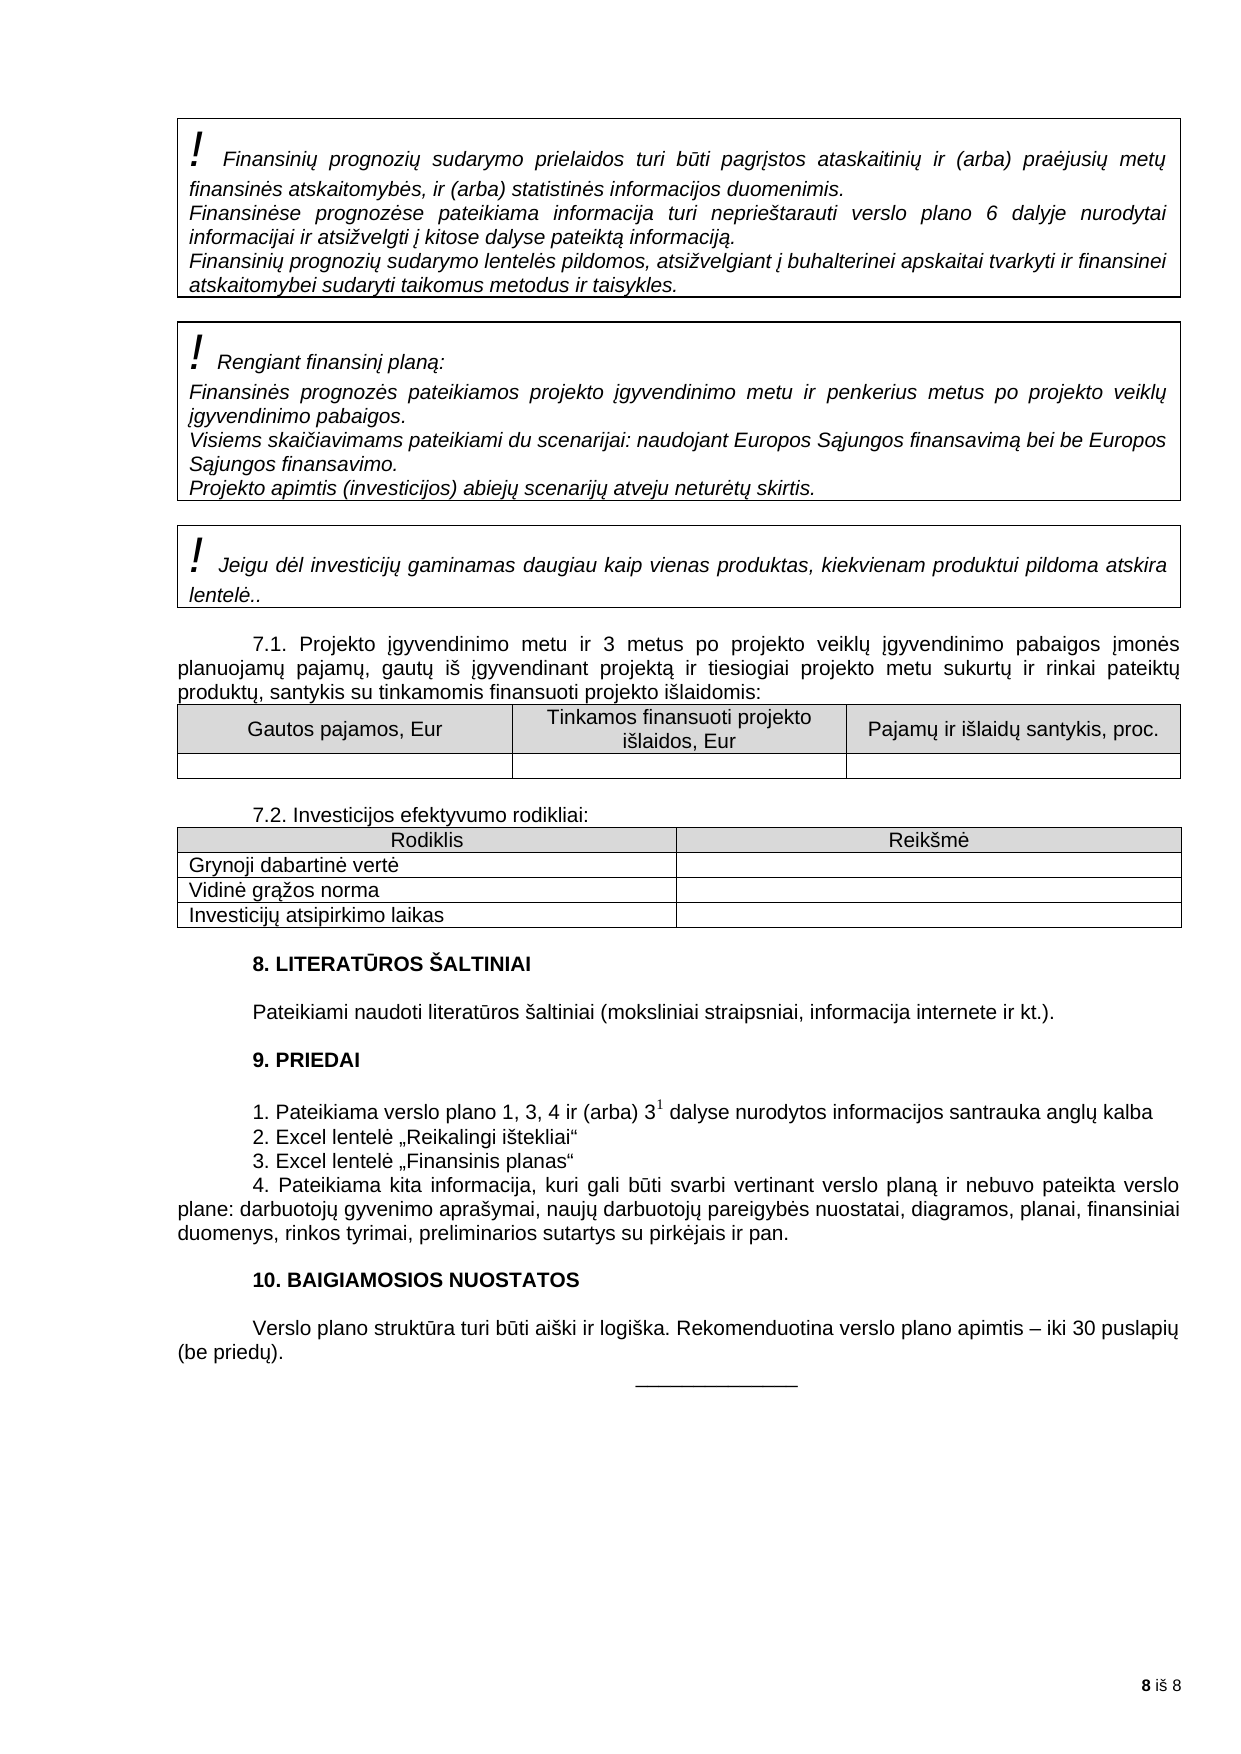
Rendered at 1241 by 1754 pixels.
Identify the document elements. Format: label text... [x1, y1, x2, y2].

table_cell [513, 754, 846, 778]
table_cell [677, 903, 1181, 927]
text 2. Excel lentelė „Reikalingi ištekliai“ [177, 1124, 1181, 1148]
table_cell Investicijų atsipirkimo laikas [178, 903, 676, 927]
table_header Pajamų ir išlaidų santykis, proc. [847, 705, 1180, 753]
table_cell Grynoji dabartinė vertė [178, 853, 676, 877]
table_cell [677, 878, 1181, 902]
text 4. Pateikiama kita informacija, kuri gali būti svarbi vertinant verslo planą ir nebuvo pateikta verslo plane: darbuotojų gyvenimo aprašymai, naujų darbuotojų pareigybės nuostatai, diagramos, planai, finansiniai duomenys, rinkos tyrimai, preliminarios sutartys su pirkėjais ir pan. [177, 1172, 1181, 1244]
text Verslo plano struktūra turi būti aiški ir logiška. Rekomenduotina verslo plano apimtis – iki 30 puslapių (be priedų). [177, 1316, 1181, 1364]
table_header Gautos pajamos, Eur [178, 705, 512, 753]
table_header Rodiklis [178, 828, 676, 852]
text 8. LITERATŪROS ŠALTINIAI [177, 952, 1181, 976]
table_cell [178, 754, 512, 778]
text 9. PRIEDAI [177, 1048, 1181, 1072]
table_cell [847, 754, 1180, 778]
text 7.1. Projekto įgyvendinimo metu ir 3 metus po projekto veiklų įgyvendinimo pabaigos įmonės planuojamų pajamų, gautų iš įgyvendinant projektą ir tiesiogiai projekto metu sukurtų ir rinkai pateiktų produktų, santykis su tinkamomis finansuoti projekto išlaidomis: [177, 632, 1181, 704]
table_cell Vidinė grąžos norma [178, 878, 676, 902]
text ______________ [177, 1364, 1181, 1388]
table_header ! Rengiant finansinį planą: Finansinės prognozės pateikiamos projekto įgyvendinimo metu ir penkerius metus po projekto veiklų įgyvendinimo pabaigos. Visiems skaičiavimams pateikiami du scenarijai: naudojant Europos Sąjungos finansavimą bei be Europos Sąjungos finansavimo. Projekto apimtis (investicijos) abiejų scenarijų atveju neturėtų skirtis. [178, 323, 1180, 500]
table_header ! Jeigu dėl investicijų gaminamas daugiau kaip vienas produktas, kiekvienam produktui pildoma atskira lentelė.. [178, 526, 1180, 607]
text 7.2. Investicijos efektyvumo rodikliai: [177, 803, 1181, 827]
text 1. Pateikiama verslo plano 1, 3, 4 ir (arba) 31 dalyse nurodytos informacijos santrauka anglų kalba [177, 1096, 1181, 1124]
text 10. BAIGIAMOSIOS NUOSTATOS [177, 1268, 1181, 1292]
table_header Reikšmė [677, 828, 1181, 852]
text Pateikiami naudoti literatūros šaltiniai (moksliniai straipsniai, informacija internete ir kt.). [177, 1000, 1181, 1024]
table_cell [677, 853, 1181, 877]
table_header Tinkamos finansuoti projekto išlaidos, Eur [513, 705, 846, 753]
table_header ! Finansinių prognozių sudarymo prielaidos turi būti pagrįstos ataskaitinių ir (arba) praėjusių metų finansinės atskaitomybės, ir (arba) statistinės informacijos duomenimis. Finansinėse prognozėse pateikiama informacija turi neprieštarauti verslo plano 6 dalyje nurodytai informacijai ir atsižvelgti į kitose dalyse pateiktą informaciją. Finansinių prognozių sudarymo lentelės pildomos, atsižvelgiant į buhalterinei apskaitai tvarkyti ir finansinei atskaitomybei sudaryti taikomus metodus ir taisykles. [178, 119, 1180, 296]
text 3. Excel lentelė „Finansinis planas“ [177, 1148, 1181, 1172]
